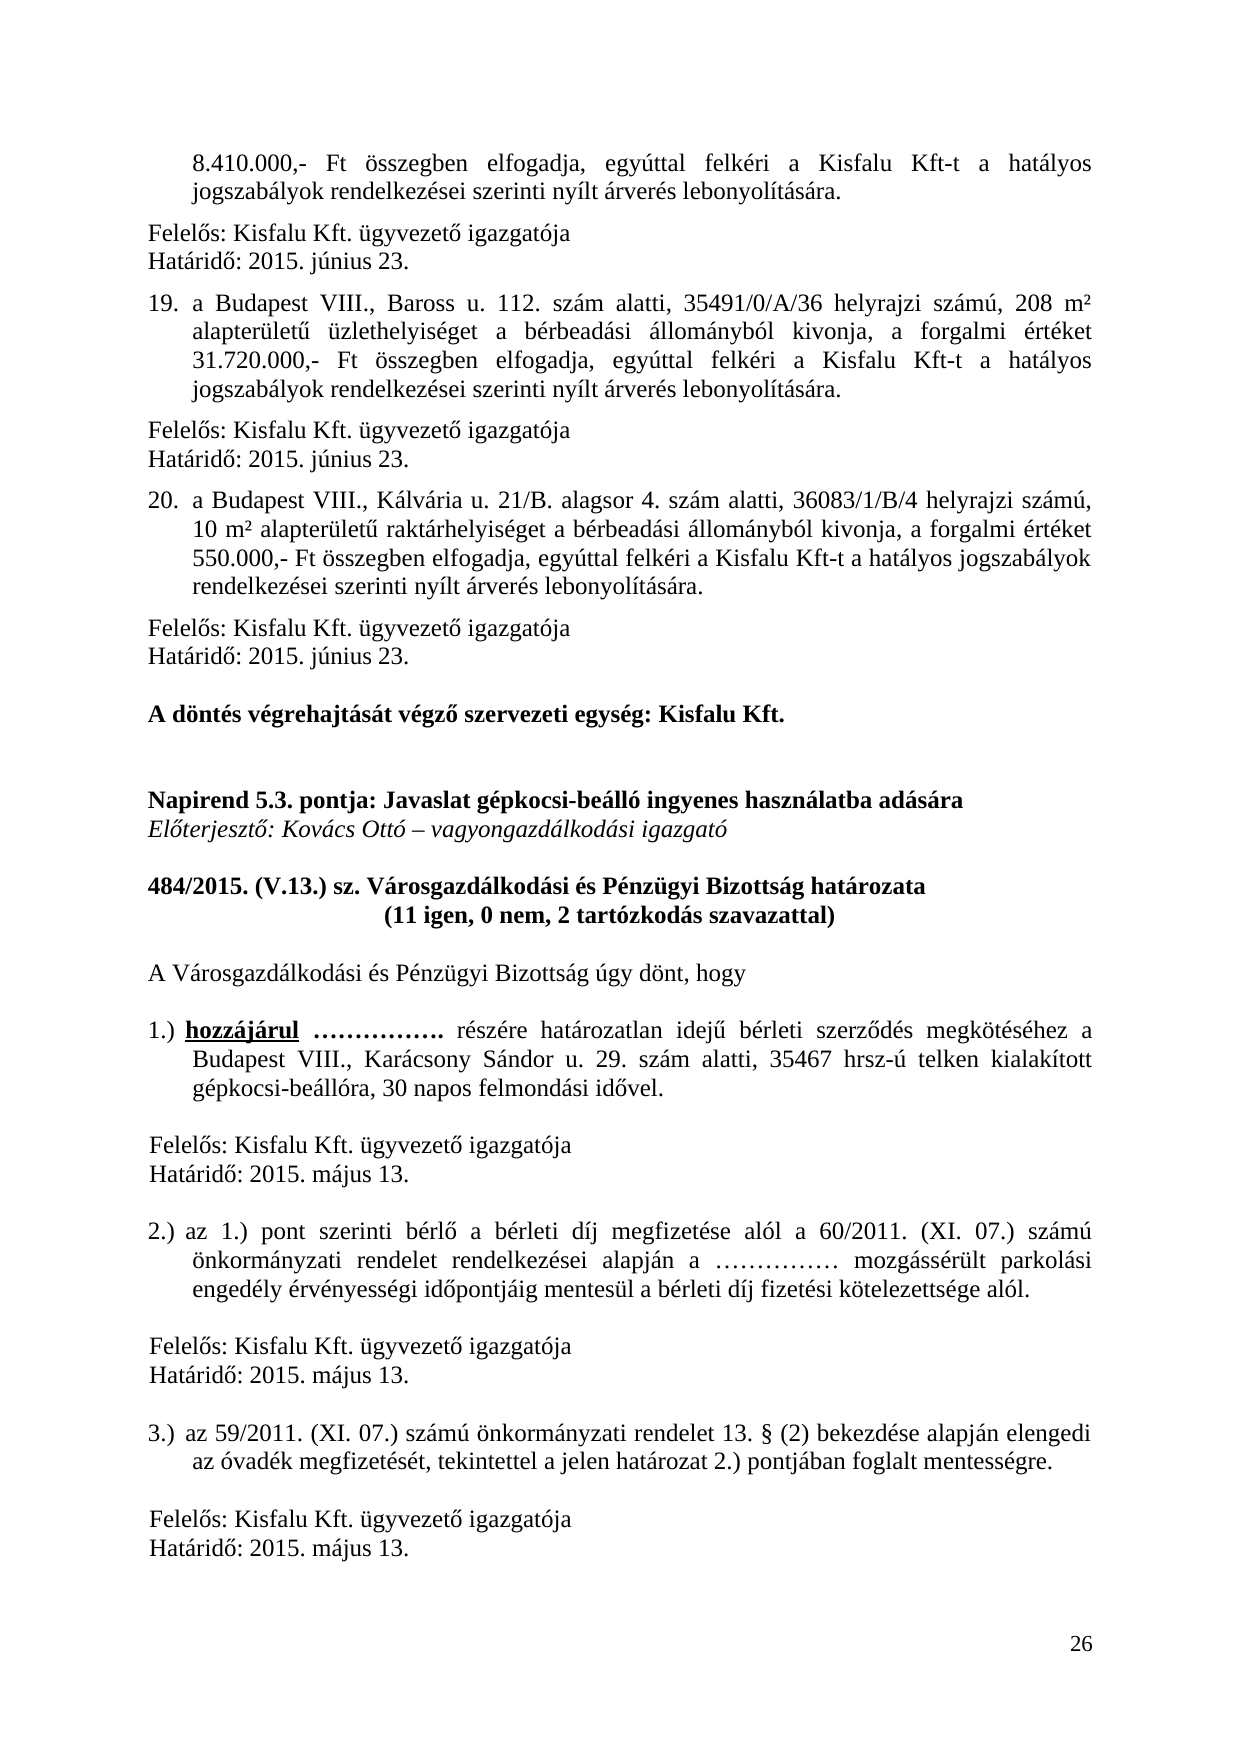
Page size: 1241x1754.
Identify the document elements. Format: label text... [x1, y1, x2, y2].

text Határidő: 2015. május 13. [148, 1360, 1093, 1389]
text A döntés végrehajtását végző szervezeti egység: Kisfalu Kft. [148, 699, 1093, 728]
text Határidő: 2015. május 13. [148, 1533, 1093, 1561]
text Felelős: Kisfalu Kft. ügyvezető igazgatója [148, 1331, 1093, 1360]
text Felelős: Kisfalu Kft. ügyvezető igazgatója [148, 613, 1093, 641]
text Felelős: Kisfalu Kft. ügyvezető igazgatója [148, 1130, 1093, 1159]
text Határidő: 2015. május 13. [148, 1159, 1093, 1188]
text Felelős: Kisfalu Kft. ügyvezető igazgatója [148, 218, 1093, 246]
text Határidő: 2015. június 23. [148, 444, 1093, 473]
list a Budapest VIII., Baross u. 112. szám alatti, 35491/0/A/36 helyrajzi számú, 208 m² alapterületű üzlethelyiséget a bérbeadási állományból kivonja, a forgalmi értéket 31.720.000,- Ft összegben elfogadja, egyúttal felkéri a Kisfalu Kft-t a hatályos jogszabályok rendelkezései szerinti nyílt árverés lebonyolítására. [148, 288, 1093, 403]
text Napirend 5.3. pontja: Javaslat gépkocsi-beálló ingyenes használatba adására [148, 785, 1093, 814]
text 484/2015. (V.13.) sz. Városgazdálkodási és Pénzügyi Bizottság határozata [148, 871, 1093, 900]
text Határidő: 2015. június 23. [148, 246, 1093, 275]
text A Városgazdálkodási és Pénzügyi Bizottság úgy dönt, hogy [148, 958, 1093, 986]
list a Budapest VIII., Kálvária u. 21/B. alagsor 4. szám alatti, 36083/1/B/4 helyrajzi számú, 10 m² alapterületű raktárhelyiséget a bérbeadási állományból kivonja, a forgalmi értéket 550.000,- Ft összegben elfogadja, egyúttal felkéri a Kisfalu Kft-t a hatályos jogszabályok rendelkezései szerinti nyílt árverés lebonyolítására. [148, 485, 1093, 600]
text (11 igen, 0 nem, 2 tartózkodás szavazattal) [384, 900, 1093, 929]
list hozzájárul ……………. részére határozatlan idejű bérleti szerződés megkötéséhez a Budapest VIII., Karácsony Sándor u. 29. szám alatti, 35467 hrsz-ú telken kialakított gépkocsi-beállóra, 30 napos felmondási idővel. [148, 1015, 1093, 1101]
text Felelős: Kisfalu Kft. ügyvezető igazgatója [148, 1504, 1093, 1533]
text Határidő: 2015. június 23. [148, 641, 1093, 670]
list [148, 148, 1093, 205]
text Előterjesztő: Kovács Ottó – vagyongazdálkodási igazgató [148, 814, 1093, 843]
list az 59/2011. (XI. 07.) számú önkormányzati rendelet 13. § (2) bekezdése alapján elengedi az óvadék megfizetését, tekintettel a jelen határozat 2.) pontjában foglalt mentességre. [148, 1418, 1093, 1475]
list az 1.) pont szerinti bérlő a bérleti díj megfizetése alól a 60/2011. (XI. 07.) számú önkormányzati rendelet rendelkezései alapján a …………… mozgássérült parkolási engedély érvényességi időpontjáig mentesül a bérleti díj fizetési kötelezettsége alól. [148, 1216, 1093, 1303]
text Felelős: Kisfalu Kft. ügyvezető igazgatója [148, 415, 1093, 444]
